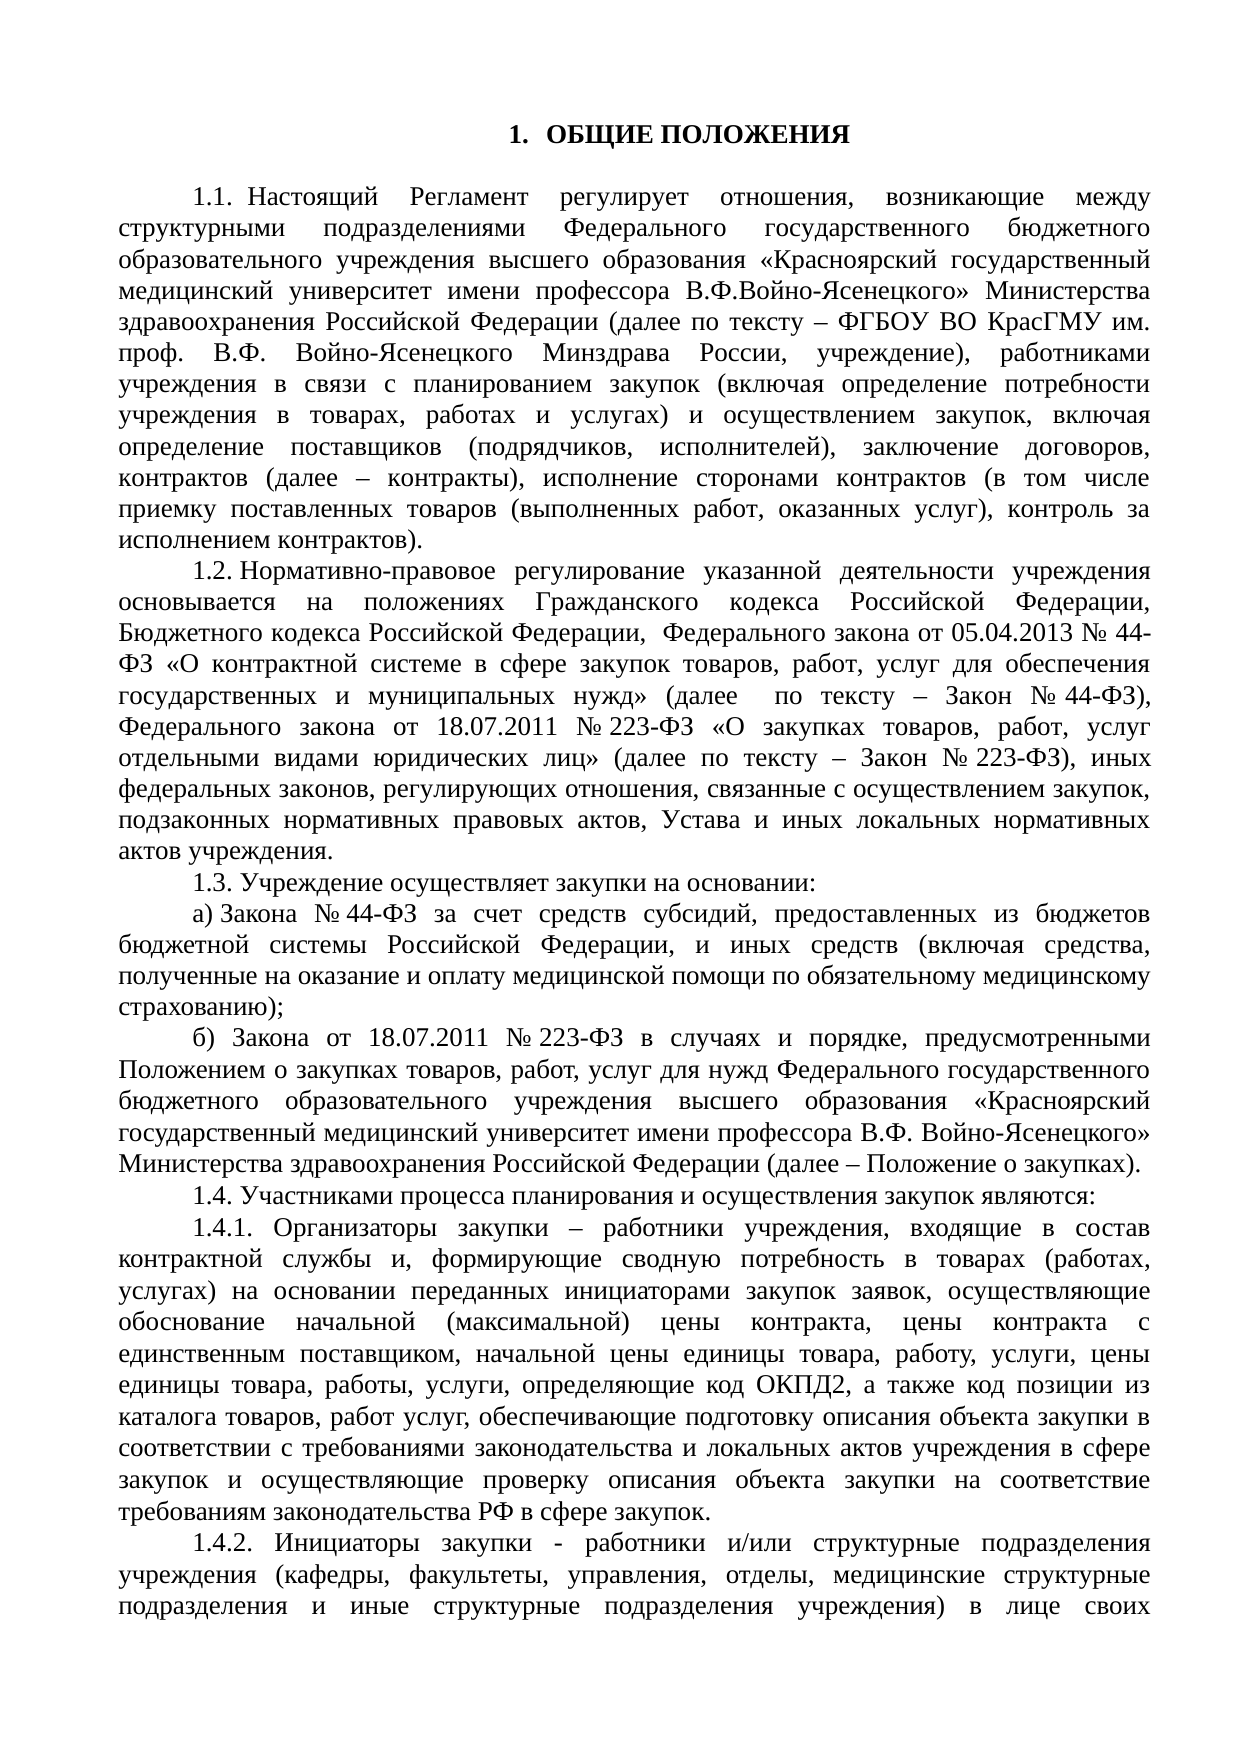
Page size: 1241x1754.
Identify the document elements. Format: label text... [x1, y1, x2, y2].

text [118, 1526, 1152, 1621]
text б) Закона от 18.07.2011 № 223-ФЗ в случаях и порядке, предусмотренными Положением о закупках товаров, работ, услуг для нужд Федерального государственного бюджетного образовательного учреждения высшего образования «Красноярский государственный медицинский университет имени профессора В.Ф. Войно-Ясенецкого» Министерства здравоохранения Российской Федерации (далее – Положение о закупках). [118, 1021, 1152, 1179]
text 1.4.1. Организаторы закупки – работники учреждения, входящие в состав контрактной службы и, формирующие сводную потребность в товарах (работах, услугах) на основании переданных инициаторами закупок заявок, осуществляющие обоснование начальной (максимальной) цены контракта, цены контракта с единственным поставщиком, начальной цены единицы товара, работу, услуги, цены единицы товара, работы, услуги, определяющие код ОКПД2, а также код позиции из каталога товаров, работ услуг, обеспечивающие подготовку описания объекта закупки в соответствии с требованиями законодательства и локальных актов учреждения в сфере закупок и осуществляющие проверку описания объекта закупки на соответствие требованиям законодательства РФ в сфере закупок. [118, 1211, 1152, 1526]
text а) Закона № 44-ФЗ за счет средств субсидий, предоставленных из бюджетов бюджетной системы Российской Федерации, и иных средств (включая средства, полученные на оказание и оплату медицинской помощи по обязательному медицинскому страхованию); [118, 897, 1152, 1021]
text 1.3. Учреждение осуществляет закупки на основании: [118, 866, 1152, 897]
text 1.1. Настоящий Регламент регулирует отношения, возникающие между структурными подразделениями Федерального государственного бюджетного образовательного учреждения высшего образования «Красноярский государственный медицинский университет имени профессора В.Ф.Войно-Ясенецкого» Министерства здравоохранения Российской Федерации (далее по тексту – ФГБОУ ВО КрасГМУ им. проф. В.Ф. Войно-Ясенецкого Минздрава России, учреждение), работниками учреждения в связи с планированием закупок (включая определение потребности учреждения в товарах, работах и услугах) и осуществлением закупок, включая определение поставщиков (подрядчиков, исполнителей), заключение договоров, контрактов (далее – контракты), исполнение сторонами контрактов (в том числе приемку поставленных товаров (выполненных работ, оказанных услуг), контроль за исполнением контрактов). [118, 180, 1152, 554]
text 1.2. Нормативно-правовое регулирование указанной деятельности учреждения основывается на положениях Гражданского кодекса Российской Федерации, Бюджетного кодекса Российской Федерации, Федерального закона от 05.04.2013 № 44-ФЗ «О контрактной системе в сфере закупок товаров, работ, услуг для обеспечения государственных и муниципальных нужд» (далее по тексту – Закон № 44-ФЗ), Федерального закона от 18.07.2011 № 223-ФЗ «О закупках товаров, работ, услуг отдельными видами юридических лиц» (далее по тексту – Закон № 223-ФЗ), иных федеральных законов, регулирующих отношения, связанные с осуществлением закупок, подзаконных нормативных правовых актов, Устава и иных локальных нормативных актов учреждения. [118, 554, 1152, 866]
text 1.4. Участниками процесса планирования и осуществления закупок являются: [118, 1179, 1152, 1211]
list ОБЩИЕ ПОЛОЖЕНИЯ [207, 118, 1152, 149]
